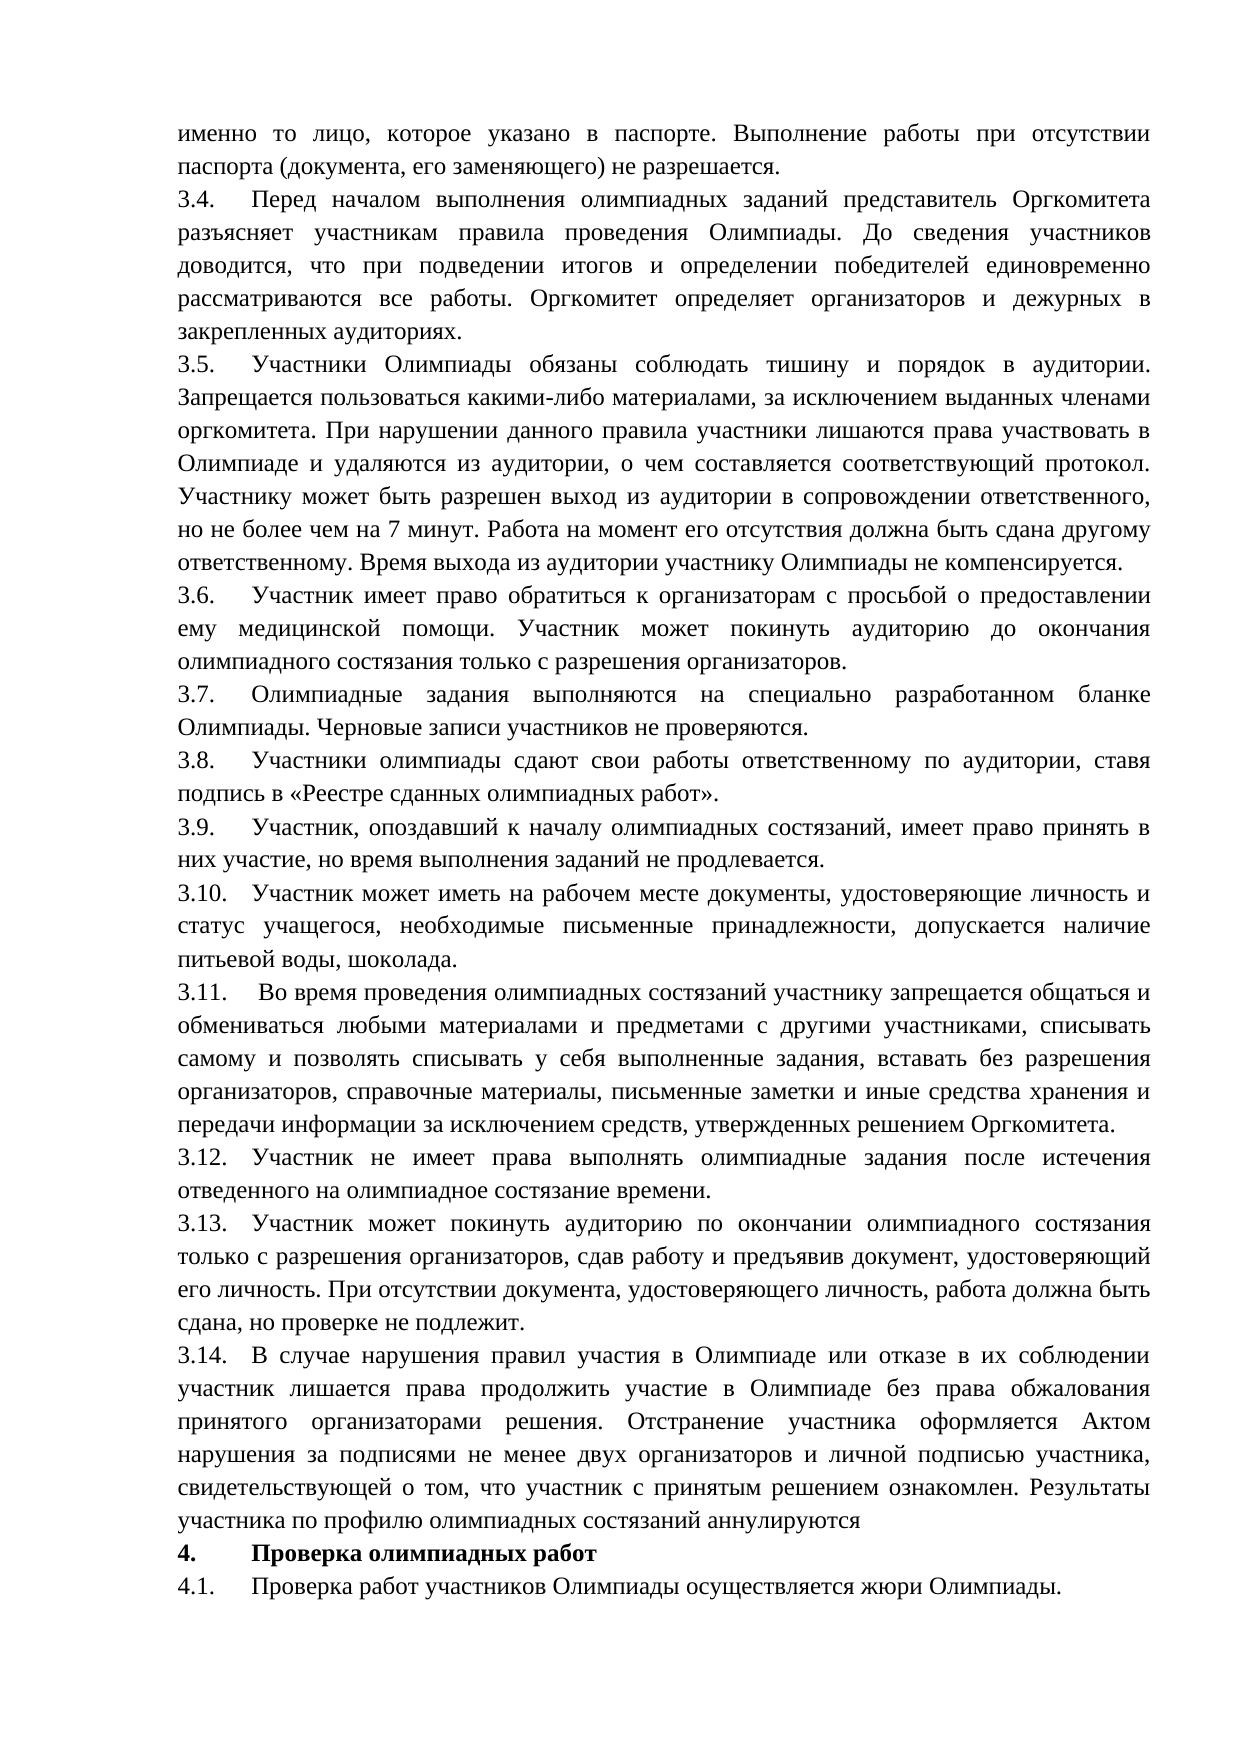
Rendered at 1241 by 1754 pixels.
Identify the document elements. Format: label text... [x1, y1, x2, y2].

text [177, 118, 1152, 180]
text 4. Проверка олимпиадных работ [177, 1538, 1152, 1567]
text 4.1. Проверка работ участников Олимпиады осуществляется жюри Олимпиады. [177, 1571, 1152, 1600]
text 3.11. Во время проведения олимпиадных состязаний участнику запрещается общаться и обмениваться любыми материалами и предметами с другими участниками, списывать самому и позволять списывать у себя выполненные задания, вставать без разрешения организаторов, справочные материалы, письменные заметки и иные средства хранения и передачи информации за исключением средств, утвержденных решением Оргкомитета. [177, 977, 1152, 1137]
text 3.14. В случае нарушения правил участия в Олимпиаде или отказе в их соблюдении участник лишается права продолжить участие в Олимпиаде без права обжалования принятого организаторами решения. Отстранение участника оформляется Актом нарушения за подписями не менее двух организаторов и личной подписью участника, свидетельствующей о том, что участник с принятым решением ознакомлен. Результаты участника по профилю олимпиадных состязаний аннулируются [177, 1340, 1152, 1534]
text 3.7. Олимпиадные задания выполняются на специально разработанном бланке Олимпиады. Черновые записи участников не проверяются. [177, 679, 1152, 741]
text 3.4. Перед началом выполнения олимпиадных заданий представитель Оргкомитета разъясняет участникам правила проведения Олимпиады. До сведения участников доводится, что при подведении итогов и определении победителей единовременно рассматриваются все работы. Оргкомитет определяет организаторов и дежурных в закрепленных аудиториях. [177, 184, 1152, 345]
text 3.8. Участники олимпиады сдают свои работы ответственному по аудитории, ставя подпись в «Реестре сданных олимпиадных работ». [177, 746, 1152, 807]
text 3.10. Участник может иметь на рабочем месте документы, удостоверяющие личность и статус учащегося, необходимые письменные принадлежности, допускается наличие питьевой воды, шоколада. [177, 878, 1152, 972]
text 3.9. Участник, опоздавший к началу олимпиадных состязаний, имеет право принять в них участие, но время выполнения заданий не продлевается. [177, 812, 1152, 873]
text 3.5. Участники Олимпиады обязаны соблюдать тишину и порядок в аудитории. Запрещается пользоваться какими-либо материалами, за исключением выданных членами оргкомитета. При нарушении данного правила участники лишаются права участвовать в Олимпиаде и удаляются из аудитории, о чем составляется соответствующий протокол. Участнику может быть разрешен выход из аудитории в сопровождении ответственного, но не более чем на 7 минут. Работа на момент его отсутствия должна быть сдана другому ответственному. Время выхода из аудитории участнику Олимпиады не компенсируется. [177, 349, 1152, 576]
text 3.13. Участник может покинуть аудиторию по окончании олимпиадного состязания только с разрешения организаторов, сдав работу и предъявив документ, удостоверяющий его личность. При отсутствии документа, удостоверяющего личность, работа должна быть сдана, но проверке не подлежит. [177, 1208, 1152, 1336]
text 3.6. Участник имеет право обратиться к организаторам с просьбой о предоставлении ему медицинской помощи. Участник может покинуть аудиторию до окончания олимпиадного состязания только с разрешения организаторов. [177, 580, 1152, 675]
text 3.12. Участник не имеет права выполнять олимпиадные задания после истечения отведенного на олимпиадное состязание времени. [177, 1142, 1152, 1203]
